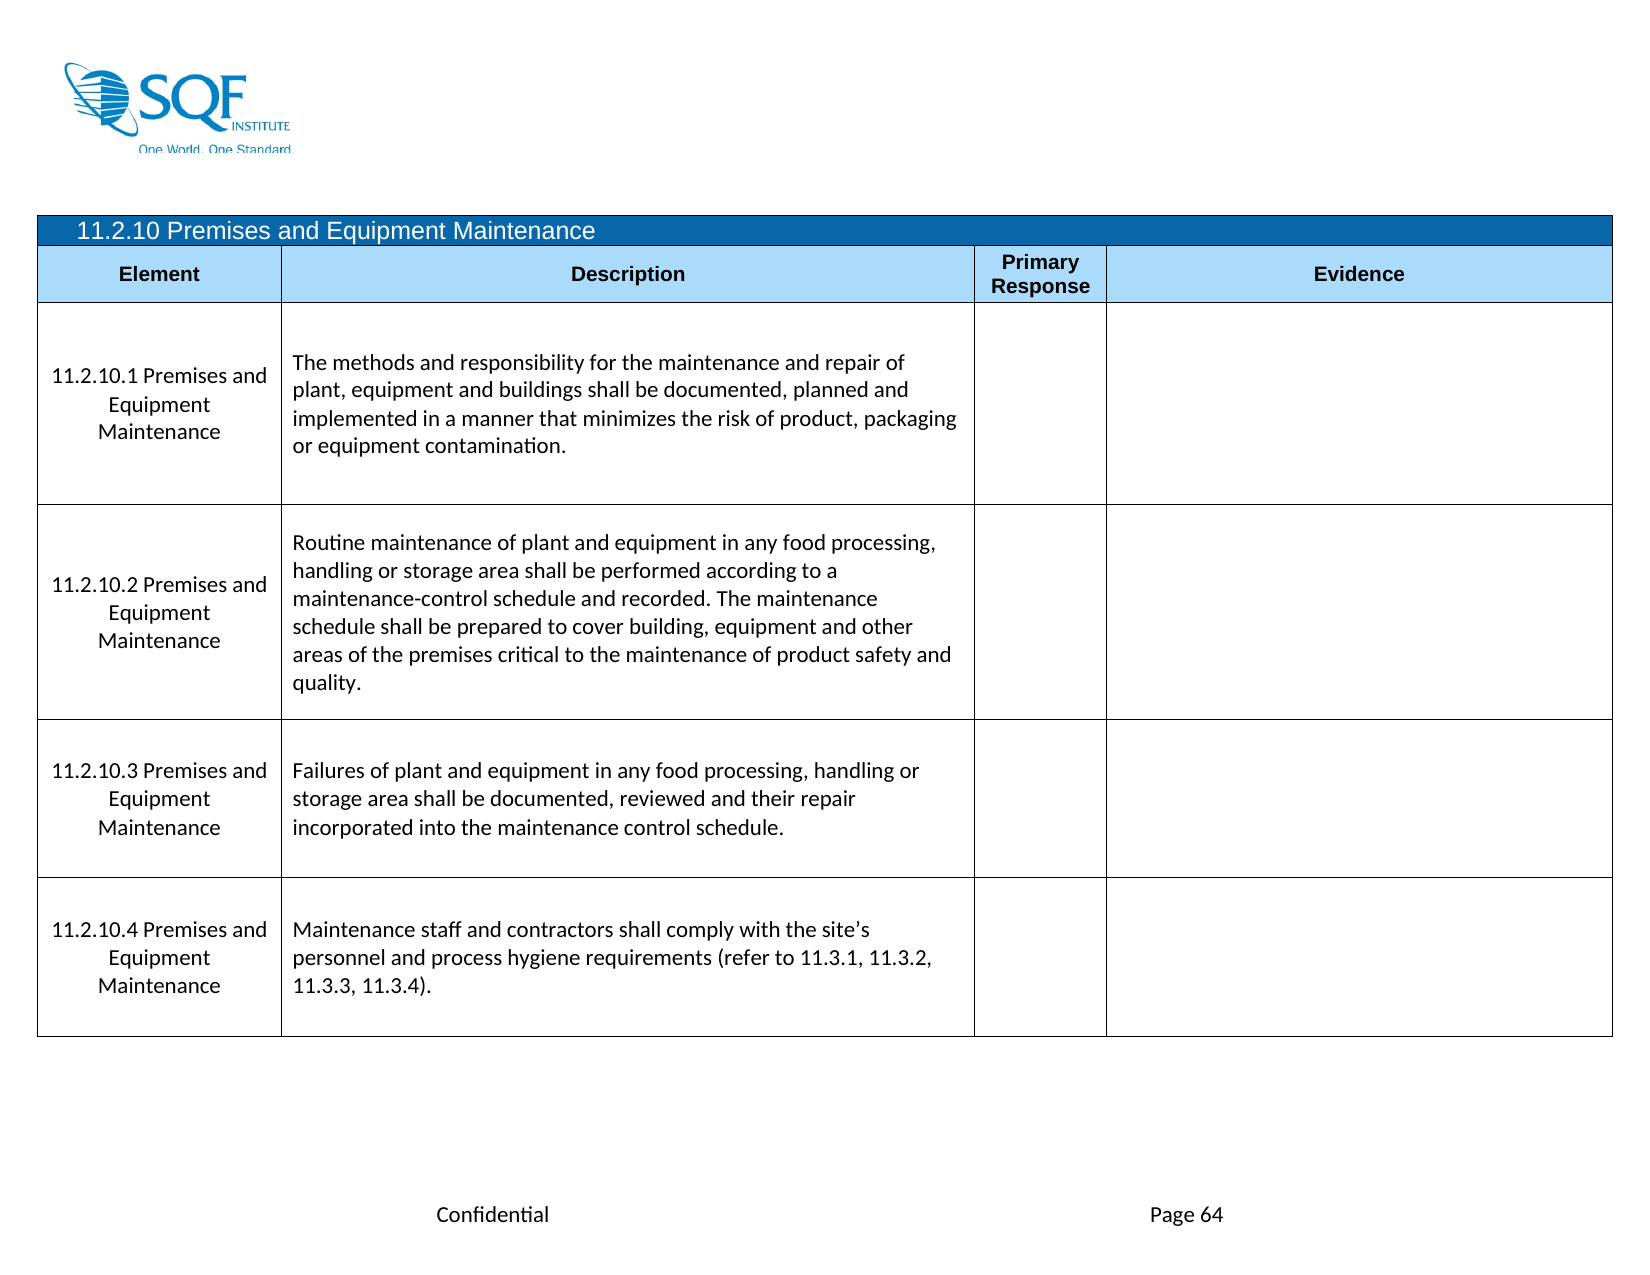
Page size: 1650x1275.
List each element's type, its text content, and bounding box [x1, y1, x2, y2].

table_cell [1107, 878, 1612, 1036]
table_cell Description [282, 246, 974, 302]
table_cell [975, 505, 1106, 719]
table_cell Maintenance staff and contractors shall comply with the site’s personnel and process hygiene requirements (refer to 11.3.1, 11.3.2, 11.3.3, 11.3.4). [282, 878, 974, 1036]
table_cell The methods and responsibility for the maintenance and repair of plant, equipment and buildings shall be documented, planned and implemented in a manner that minimizes the risk of product, packaging or equipment contamination. [282, 303, 974, 504]
table_cell [1107, 505, 1612, 719]
table_cell 11.2.10.1 Premises and Equipment Maintenance [38, 303, 281, 504]
table_cell Evidence [1107, 246, 1612, 302]
table_cell [975, 720, 1106, 877]
table_cell 11.2.10.4 Premises and Equipment Maintenance [38, 878, 281, 1036]
picture [61, 61, 294, 152]
table_cell Routine maintenance of plant and equipment in any food processing, handling or storage area shall be performed according to a maintenance-control schedule and recorded. The maintenance schedule shall be prepared to cover building, equipment and other areas of the premises critical to the maintenance of product safety and quality. [282, 505, 974, 719]
table_cell [975, 878, 1106, 1036]
table_cell Failures of plant and equipment in any food processing, handling or storage area shall be documented, reviewed and their repair incorporated into the maintenance control schedule. [282, 720, 974, 877]
table_cell [975, 303, 1106, 504]
table_cell Primary Response [975, 246, 1106, 302]
table_header 11.2.10 Premises and Equipment Maintenance [38, 216, 1612, 245]
table_cell 11.2.10.2 Premises and Equipment Maintenance [38, 505, 281, 719]
table_cell 11.2.10.3 Premises and Equipment Maintenance [38, 720, 281, 877]
table_cell [1107, 720, 1612, 877]
table_cell [1107, 303, 1612, 504]
table_cell Element [38, 246, 281, 302]
